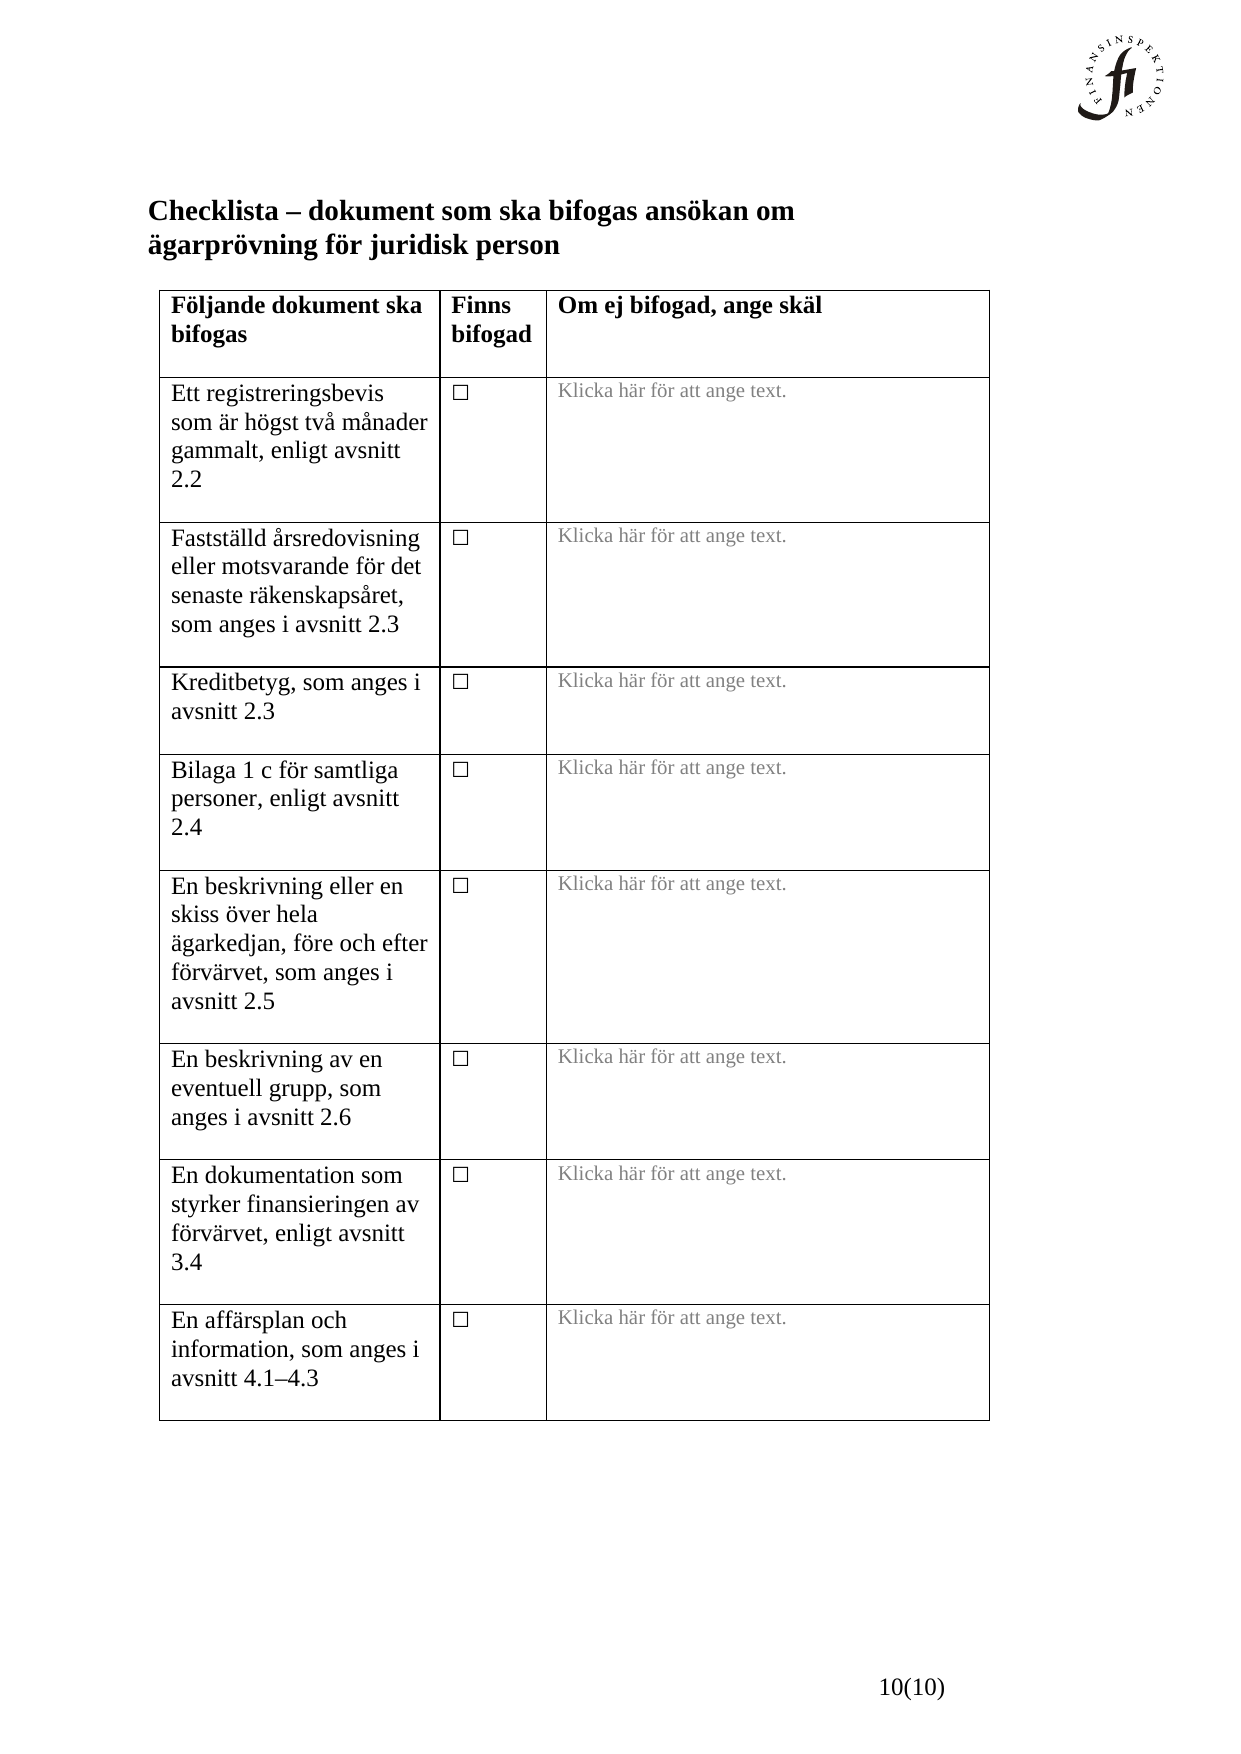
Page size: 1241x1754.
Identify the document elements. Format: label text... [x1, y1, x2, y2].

table_cell Fastställd årsredovisning eller motsvarande för det senaste räkenskapsåret, som anges i avsnitt 2.3 [160, 523, 439, 666]
table_header Följande dokument ska bifogas [160, 291, 439, 377]
table_cell En affärsplan och information, som anges i avsnitt 4.1–4.3 [160, 1305, 439, 1420]
table_header Finns bifogad [441, 291, 546, 377]
table_header Om ej bifogad, ange skäl [547, 291, 989, 377]
table_cell Ett registreringsbevis som är högst två månader gammalt, enligt avsnitt 2.2 [160, 378, 439, 522]
table_cell Bilaga 1 c för samtliga personer, enligt avsnitt 2.4 [160, 755, 439, 870]
table_cell En beskrivning av en eventuell grupp, som anges i avsnitt 2.6 [160, 1044, 439, 1159]
subtitle Checklista – dokument som ska bifogas ansökan om ägarprövning för juridisk person [148, 193, 945, 260]
table_cell En beskrivning eller en skiss över hela ägarkedjan, före och efter förvärvet, som anges i avsnitt 2.5 [160, 871, 439, 1043]
table_cell Kreditbetyg, som anges i avsnitt 2.3 [160, 668, 439, 754]
table_cell En dokumentation som styrker finansieringen av förvärvet, enligt avsnitt 3.4 [160, 1160, 439, 1304]
